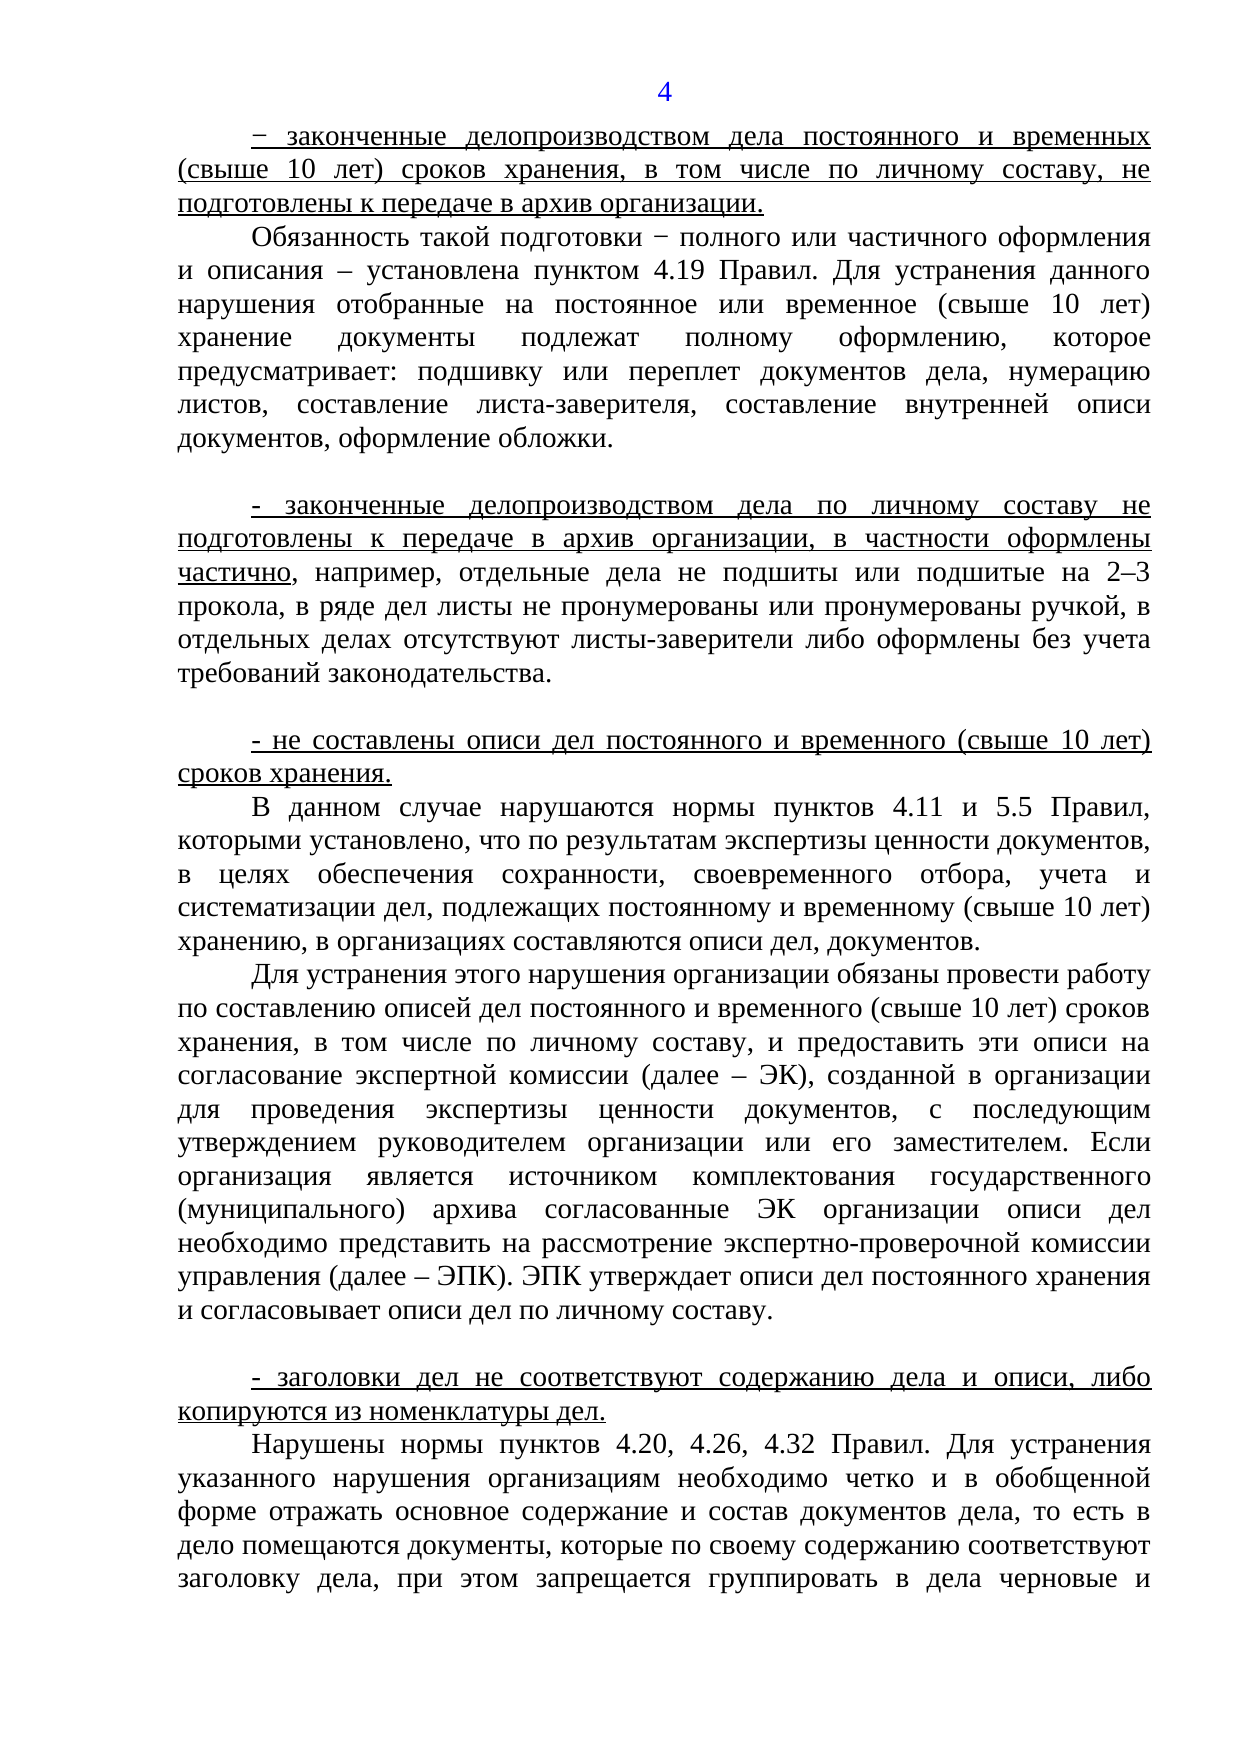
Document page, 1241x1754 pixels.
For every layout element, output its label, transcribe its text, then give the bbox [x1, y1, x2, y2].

text - не составлены описи дел постоянного и временного (свыше 10 лет) сроков хранения. [177, 722, 1152, 789]
text Обязанность такой подготовки − полного или частичного оформления и описания – установлена пунктом 4.19 Правил. Для устранения данного нарушения отобранные на постоянное или временное (свыше 10 лет) хранение документы подлежат полному оформлению, которое предусматривает: подшивку или переплет документов дела, нумерацию листов, составление листа-заверителя, составление внутренней описи документов, оформление обложки. [177, 219, 1152, 453]
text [177, 1426, 1152, 1594]
text − законченные делопроизводством дела постоянного и временных (свыше 10 лет) сроков хранения, в том числе по личному составу, не подготовлены к передаче в архив организации. [177, 118, 1152, 219]
text - законченные делопроизводством дела по личному составу не подготовлены к передаче в архив организации, в частности оформлены частично, например, отдельные дела не подшиты или подшитые на 2–3 прокола, в ряде дел листы не пронумерованы или пронумерованы ручкой, в отдельных делах отсутствуют листы-заверители либо оформлены без учета требований законодательства. [177, 487, 1152, 550]
text - заголовки дел не соответствуют содержанию дела и описи, либо копируются из номенклатуры дел. [177, 1359, 1152, 1426]
text - законченные делопроизводством дела по личному составу не подготовлены к передаче в архив организации, в частности оформлены частично, например, отдельные дела не подшиты или подшитые на 2–3 прокола, в ряде дел листы не пронумерованы или пронумерованы ручкой, в отдельных делах отсутствуют листы-заверители либо оформлены без учета требований законодательства. [177, 551, 1152, 688]
text В данном случае нарушаются нормы пунктов 4.11 и 5.5 Правил, которыми установлено, что по результатам экспертизы ценности документов, в целях обеспечения сохранности, своевременного отбора, учета и систематизации дел, подлежащих постоянному и временному (свыше 10 лет) хранению, в организациях составляются описи дел, документов. [177, 789, 1152, 957]
text Для устранения этого нарушения организации обязаны провести работу по составлению описей дел постоянного и временного (свыше 10 лет) сроков хранения, в том числе по личному составу, и предоставить эти описи на согласование экспертной комиссии (далее – ЭК), созданной в организации для проведения экспертизы ценности документов, с последующим утверждением руководителем организации или его заместителем. Если организация является источником комплектования государственного (муниципального) архива согласованные ЭК организации описи дел необходимо представить на рассмотрение экспертно-проверочной комиссии управления (далее – ЭПК). ЭПК утверждает описи дел постоянного хранения и согласовывает описи дел по личному составу. [177, 957, 1152, 1326]
